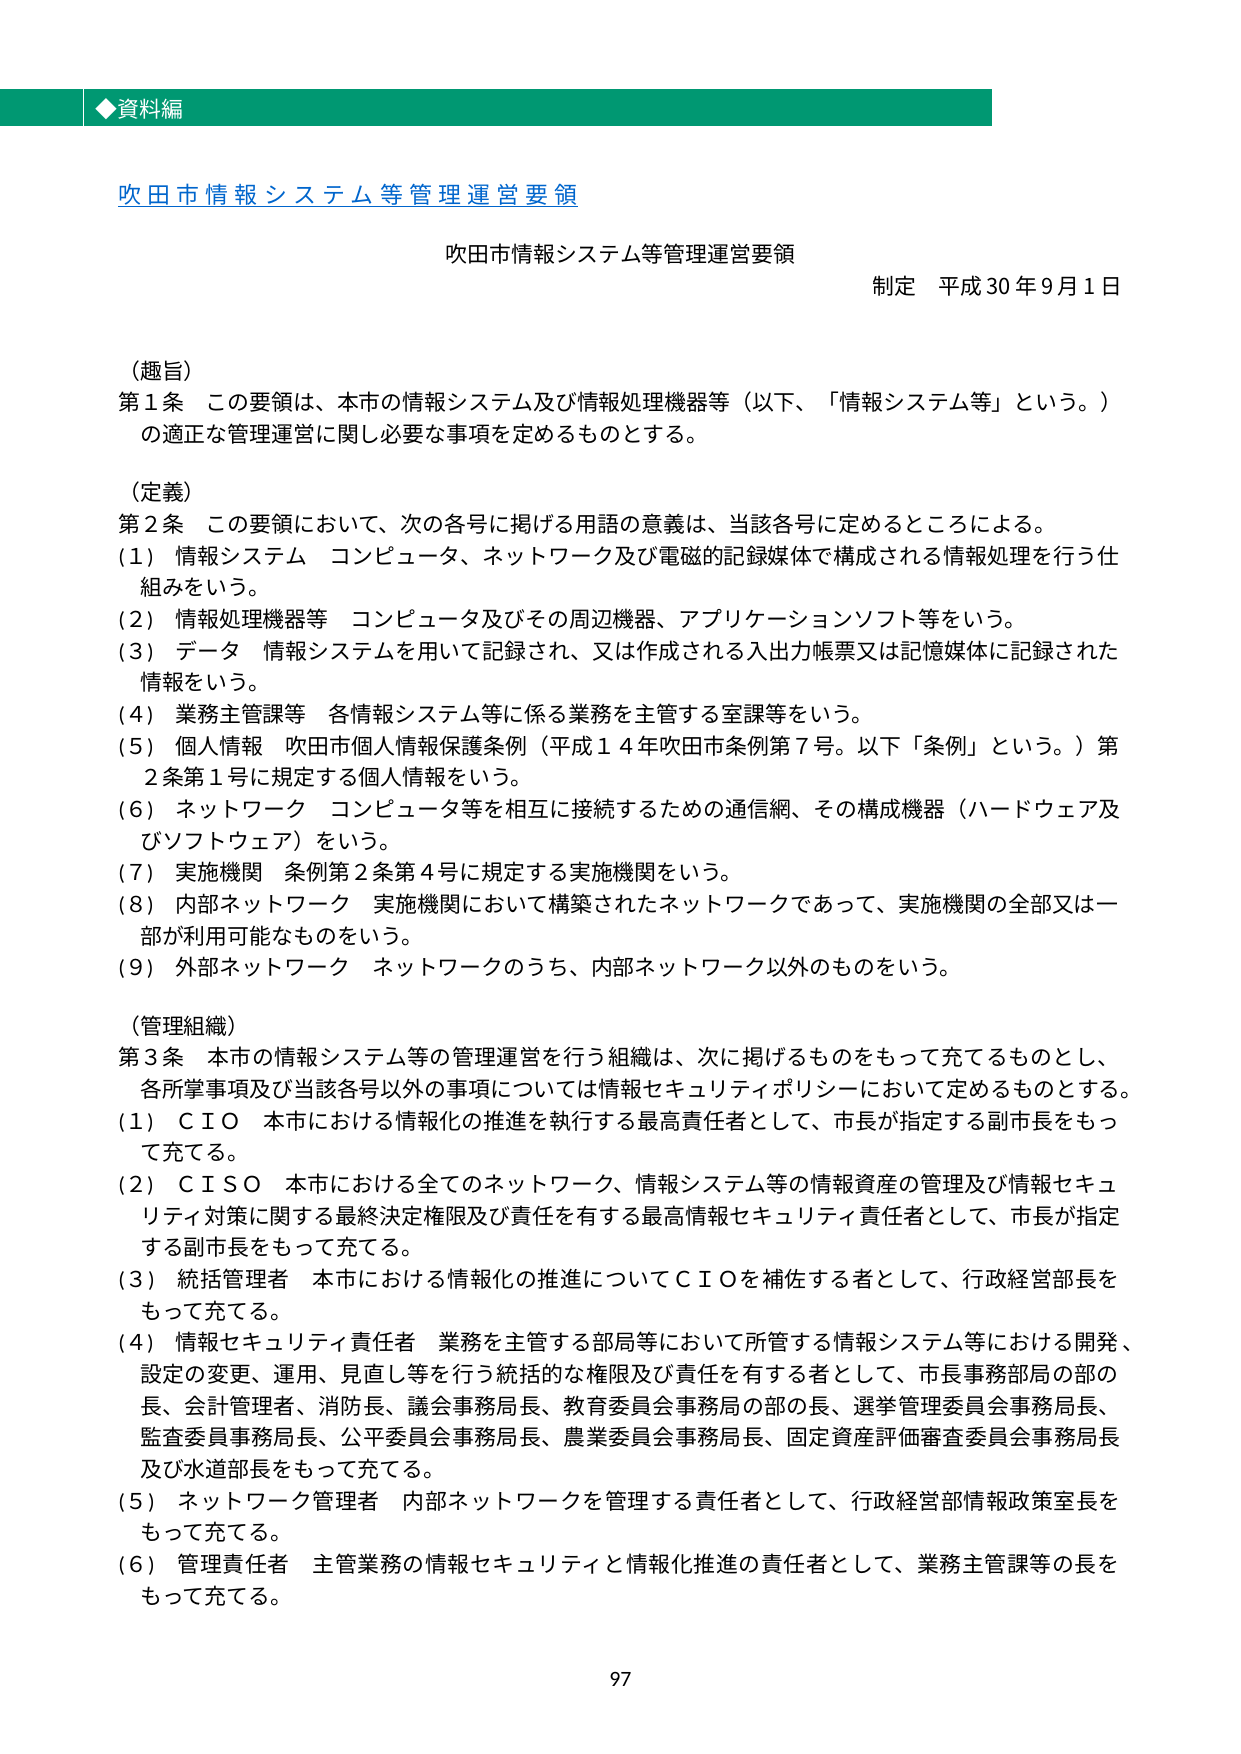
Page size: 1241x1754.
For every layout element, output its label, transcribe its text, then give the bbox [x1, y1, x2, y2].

text (１) 情報システム コンピュータ、ネットワーク及び電磁的記録媒体で構成される情報処理を行う仕組みをいう。 [118, 539, 1122, 602]
text 第３条 本市の情報システム等の管理運営を行う組織は、次に掲げるものをもって充てるものとし、各所掌事項及び当該各号以外の事項については情報セキュリティポリシーにおいて定めるものとする。 [118, 1040, 1122, 1104]
text (７) 実施機関 条例第２条第４号に規定する実施機関をいう。 [118, 855, 1122, 887]
text (５) ネットワーク管理者 内部ネットワークを管理する責任者として、行政経営部情報政策室長をもって充てる。 [118, 1484, 1122, 1547]
text (４) 情報セキュリティ責任者 業務を主管する部局等において所管する情報システム等における開発、設定の変更、運用、見直し等を行う統括的な権限及び責任を有する者として、市長事務部局の部の長、会計管理者、消防長、議会事務局長、教育委員会事務局の部の長、選挙管理委員会事務局長、監査委員事務局長、公平委員会事務局長、農業委員会事務局長、固定資産評価審査委員会事務局長及び水道部長をもって充てる。 [118, 1325, 1122, 1484]
text （趣旨） [118, 354, 1122, 385]
text 第１条 この要領は、本市の情報システム及び情報処理機器等（以下、「情報システム等」という。）の適正な管理運営に関し必要な事項を定めるものとする。 [118, 385, 1122, 449]
text (２) ＣＩＳＯ 本市における全てのネットワーク、情報システム等の情報資産の管理及び情報セキュリティ対策に関する最終決定権限及び責任を有する最高情報セキュリティ責任者として、市長が指定する副市長をもって充てる。 [118, 1167, 1122, 1262]
text （管理組織） [118, 1009, 1122, 1040]
text 吹田市情報システム等管理運営要領 [118, 177, 1122, 210]
text (４) 業務主管課等 各情報システム等に係る業務を主管する室課等をいう。 [118, 697, 1122, 729]
text (６) ネットワーク コンピュータ等を相互に接続するための通信網、その構成機器（ハードウェア及びソフトウェア）をいう。 [118, 792, 1122, 855]
text (１) ＣＩＯ 本市における情報化の推進を執行する最高責任者として、市長が指定する副市長をもって充てる。 [118, 1104, 1122, 1167]
text (３) データ 情報システムを用いて記録され、又は作成される入出力帳票又は記憶媒体に記録された情報をいう。 [118, 634, 1122, 697]
text （定義） [118, 475, 1122, 507]
text (５) 個人情報 吹田市個人情報保護条例（平成１４年吹田市条例第７号。以下「条例」という。）第２条第１号に規定する個人情報をいう。 [118, 729, 1122, 792]
text (３) 統括管理者 本市における情報化の推進についてＣＩＯを補佐する者として、行政経営部長をもって充てる。 [118, 1262, 1122, 1325]
text (９) 外部ネットワーク ネットワークのうち、内部ネットワーク以外のものをいう。 [118, 950, 1122, 982]
text (６) 管理責任者 主管業務の情報セキュリティと情報化推進の責任者として、業務主管課等の長をもって充てる。 [118, 1547, 1122, 1610]
text (８) 内部ネットワーク 実施機関において構築されたネットワークであって、実施機関の全部又は一部が利用可能なものをいう。 [118, 887, 1122, 950]
text (２) 情報処理機器等 コンピュータ及びその周辺機器、アプリケーションソフト等をいう。 [118, 602, 1122, 634]
text 吹田市情報システム等管理運営要領 [118, 237, 1122, 269]
text 制定 平成30年9月1日 [118, 269, 1122, 300]
text 第２条 この要領において、次の各号に掲げる用語の意義は、当該各号に定めるところによる。 [118, 507, 1122, 539]
